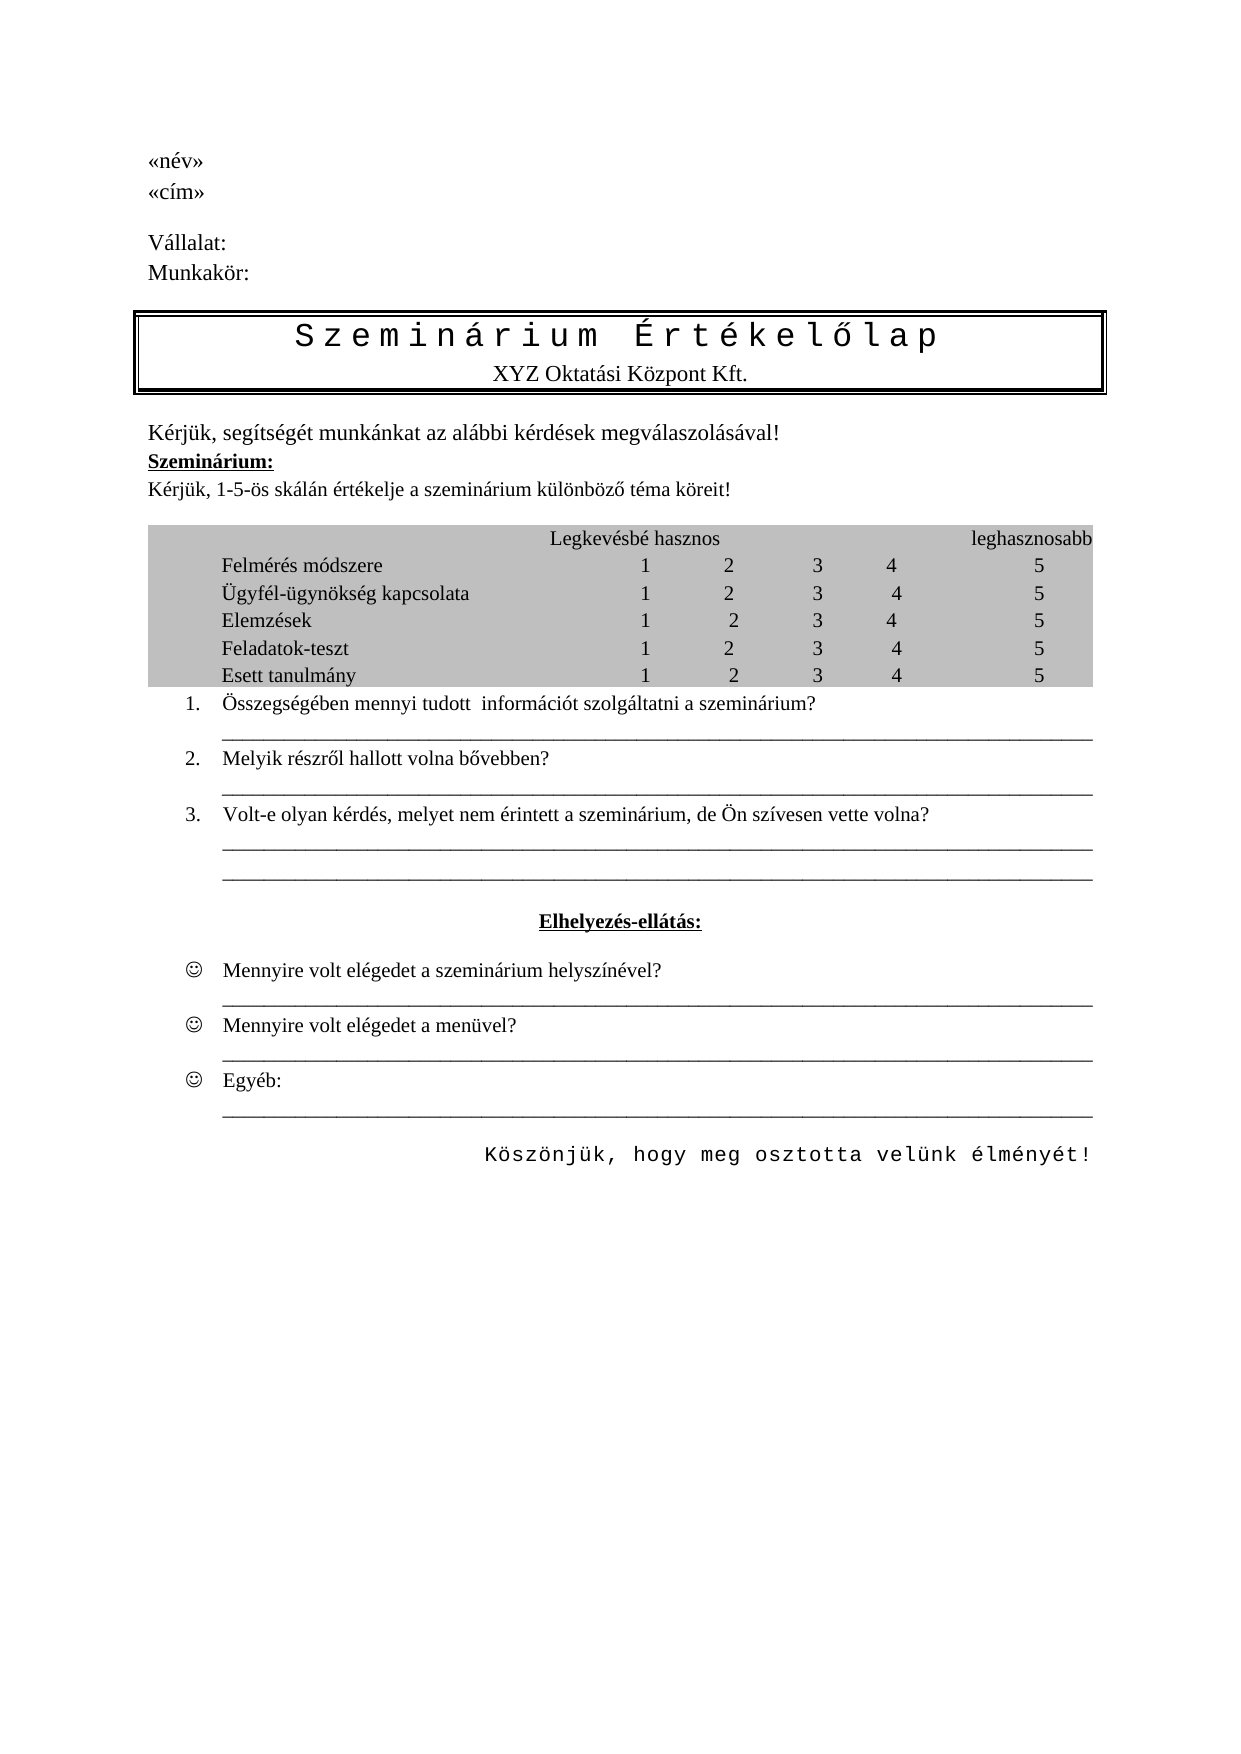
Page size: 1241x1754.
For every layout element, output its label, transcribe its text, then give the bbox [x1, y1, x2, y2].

text Vállalat: Munkakör: [148, 229, 1093, 285]
text Kérjük, segítségét munkánkat az alábbi kérdések megválaszolásával! Szeminárium: Kérjük, 1-5-ös skálán értékelje a szeminárium különböző téma köreit! [148, 419, 1093, 501]
text Legkevésbé hasznos leghasznosabb [148, 525, 1093, 549]
text Elhelyezés-ellátás: [148, 909, 1093, 933]
text Esett tanulmány 1 2 3 4 5 [148, 663, 1093, 687]
text Elemzések 1 2 3 4 5 [148, 608, 1093, 632]
text Szeminárium Értékelőlap XYZ Oktatási Központ Kft. [139, 317, 1101, 388]
text Köszönjük, hogy meg osztotta velünk élményét! [148, 1144, 1093, 1168]
list Összegségében mennyi tudott információt szolgáltatni a szeminárium? [185, 691, 1093, 743]
list Volt-e olyan kérdés, melyet nem érintett a szeminárium, de Ön szívesen vette volna? [185, 801, 1093, 853]
list Melyik részről hallott volna bővebben? [185, 746, 1093, 798]
list Egyéb: [185, 1068, 1093, 1119]
text «név» «cím» [148, 148, 1093, 204]
list Mennyire volt elégedet a szeminárium helyszínével? [185, 957, 1093, 1009]
text Feladatok-teszt 1 2 3 4 5 [148, 636, 1093, 660]
text Felmérés módszere 1 2 3 4 5 [148, 553, 1093, 577]
text Ügyfél-ügynökség kapcsolata 1 2 3 4 5 [148, 581, 1093, 605]
list Mennyire volt elégedet a menüvel? [185, 1013, 1093, 1064]
